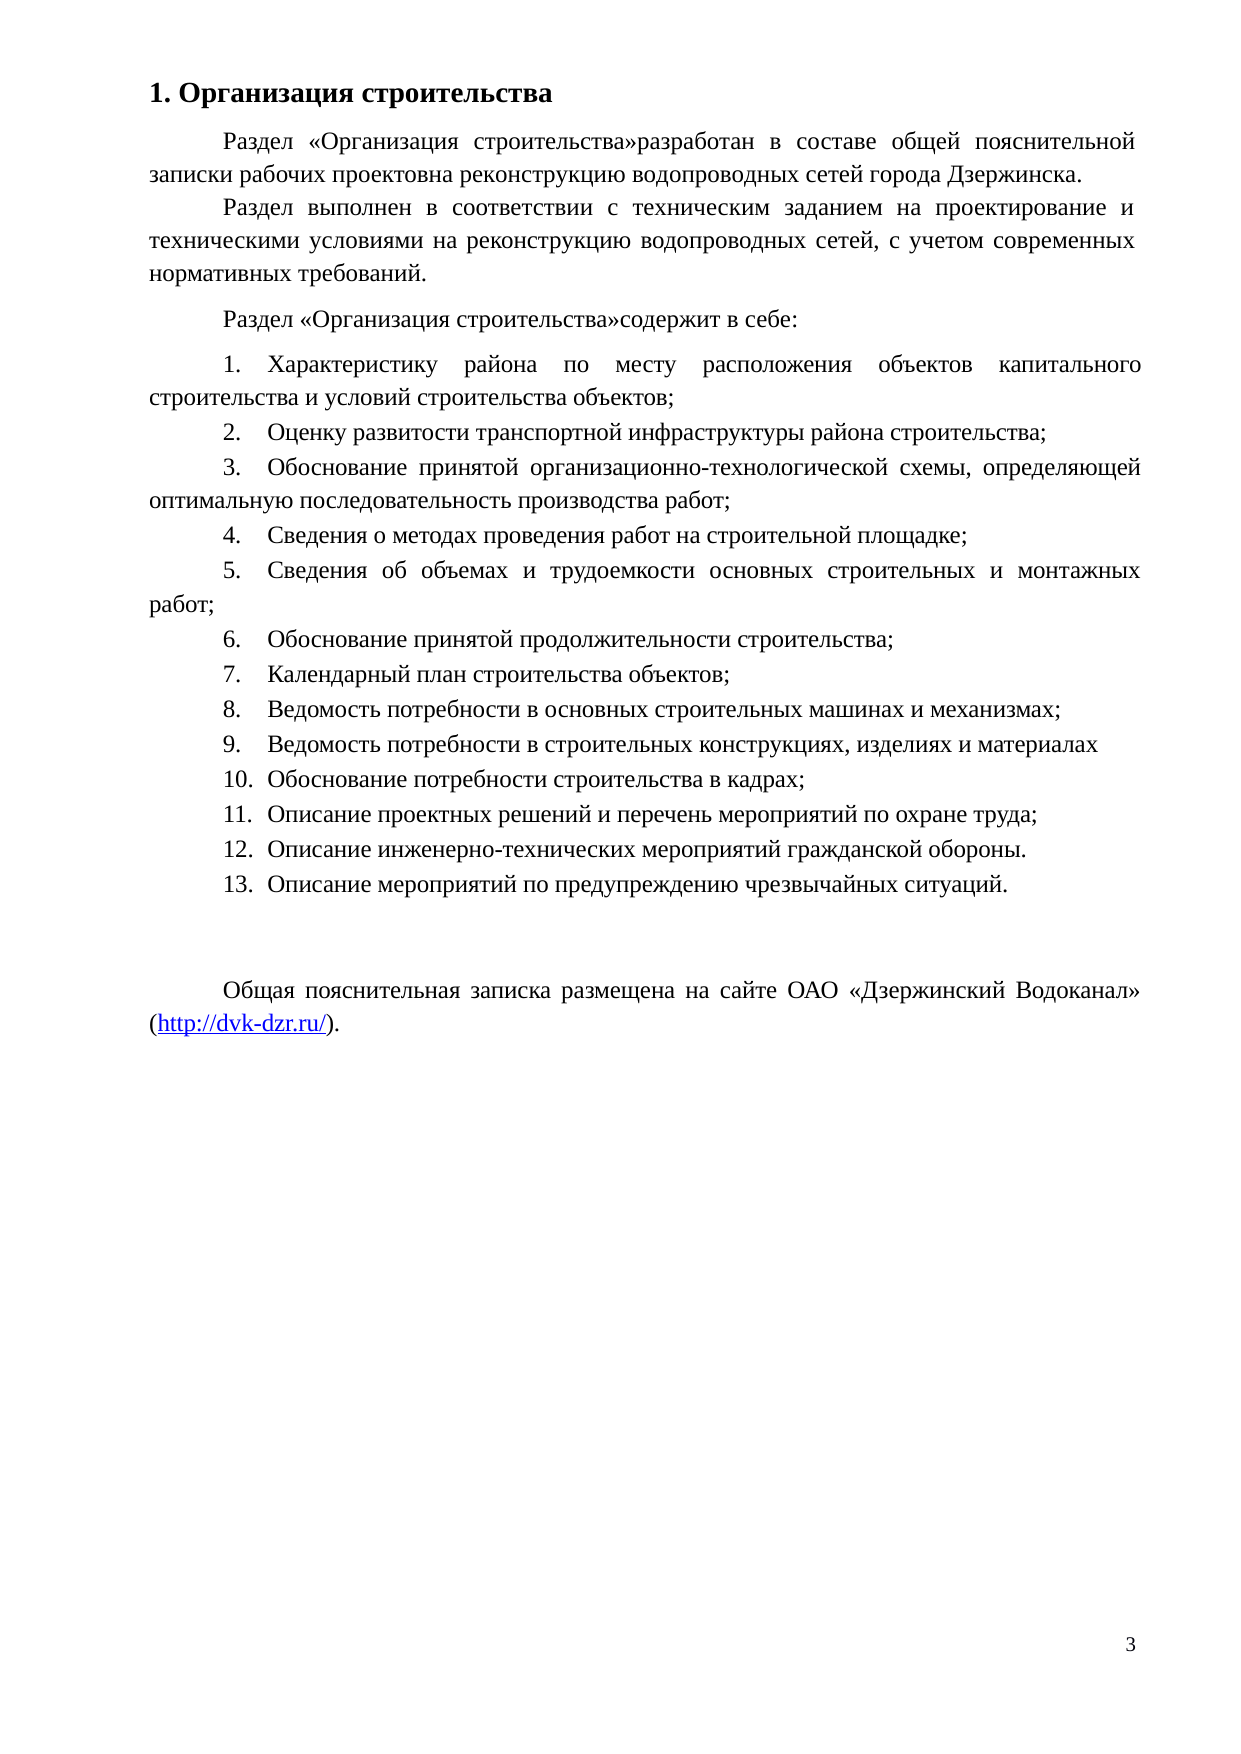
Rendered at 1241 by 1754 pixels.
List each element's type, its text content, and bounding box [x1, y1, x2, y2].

list Ведомость потребности в основных строительных машинах и механизмах; [149, 694, 1142, 723]
list Календарный план строительства объектов; [149, 659, 1142, 688]
text 1. Организация строительства [149, 75, 1165, 108]
text Раздел «Организация строительства»разработан в составе общей пояснительной записки рабочих проектовна реконструкцию водопроводных сетей города Дзержинска. [149, 126, 1136, 188]
list Оценку развитости транспортной инфраструктуры района строительства; [149, 417, 1142, 446]
list Обоснование потребности строительства в кадрах; [149, 764, 1142, 793]
list Ведомость потребности в строительных конструкциях, изделиях и материалах [149, 729, 1142, 758]
text Раздел выполнен в соответствии с техническим заданием на проектирование и техническими условиями на реконструкцию водопроводных сетей, с учетом современных нормативных требований. [149, 192, 1136, 287]
list Обоснование принятой организационно-технологической схемы, определяющей оптимальную последовательность производства работ; [149, 452, 1142, 514]
list Описание инженерно-технических мероприятий гражданской обороны. [149, 834, 1142, 863]
list Описание мероприятий по предупреждению чрезвычайных ситуаций. [149, 869, 1142, 898]
text Раздел «Организация строительства»содержит в себе: [149, 304, 1142, 332]
list Сведения об объемах и трудоемкости основных строительных и монтажных работ; [149, 556, 1142, 617]
list Описание проектных решений и перечень мероприятий по охране труда; [149, 799, 1142, 828]
list Характеристику района по месту расположения объектов капитального строительства и условий строительства объектов; [149, 349, 1142, 411]
list Обоснование принятой продолжительности строительства; [149, 624, 1142, 652]
list Сведения о методах проведения работ на строительной площадке; [149, 521, 1142, 549]
text Общая пояснительная записка размещена на сайте ОАО «Дзержинский Водоканал» (http://dvk-dzr.ru/). [149, 975, 1142, 1037]
